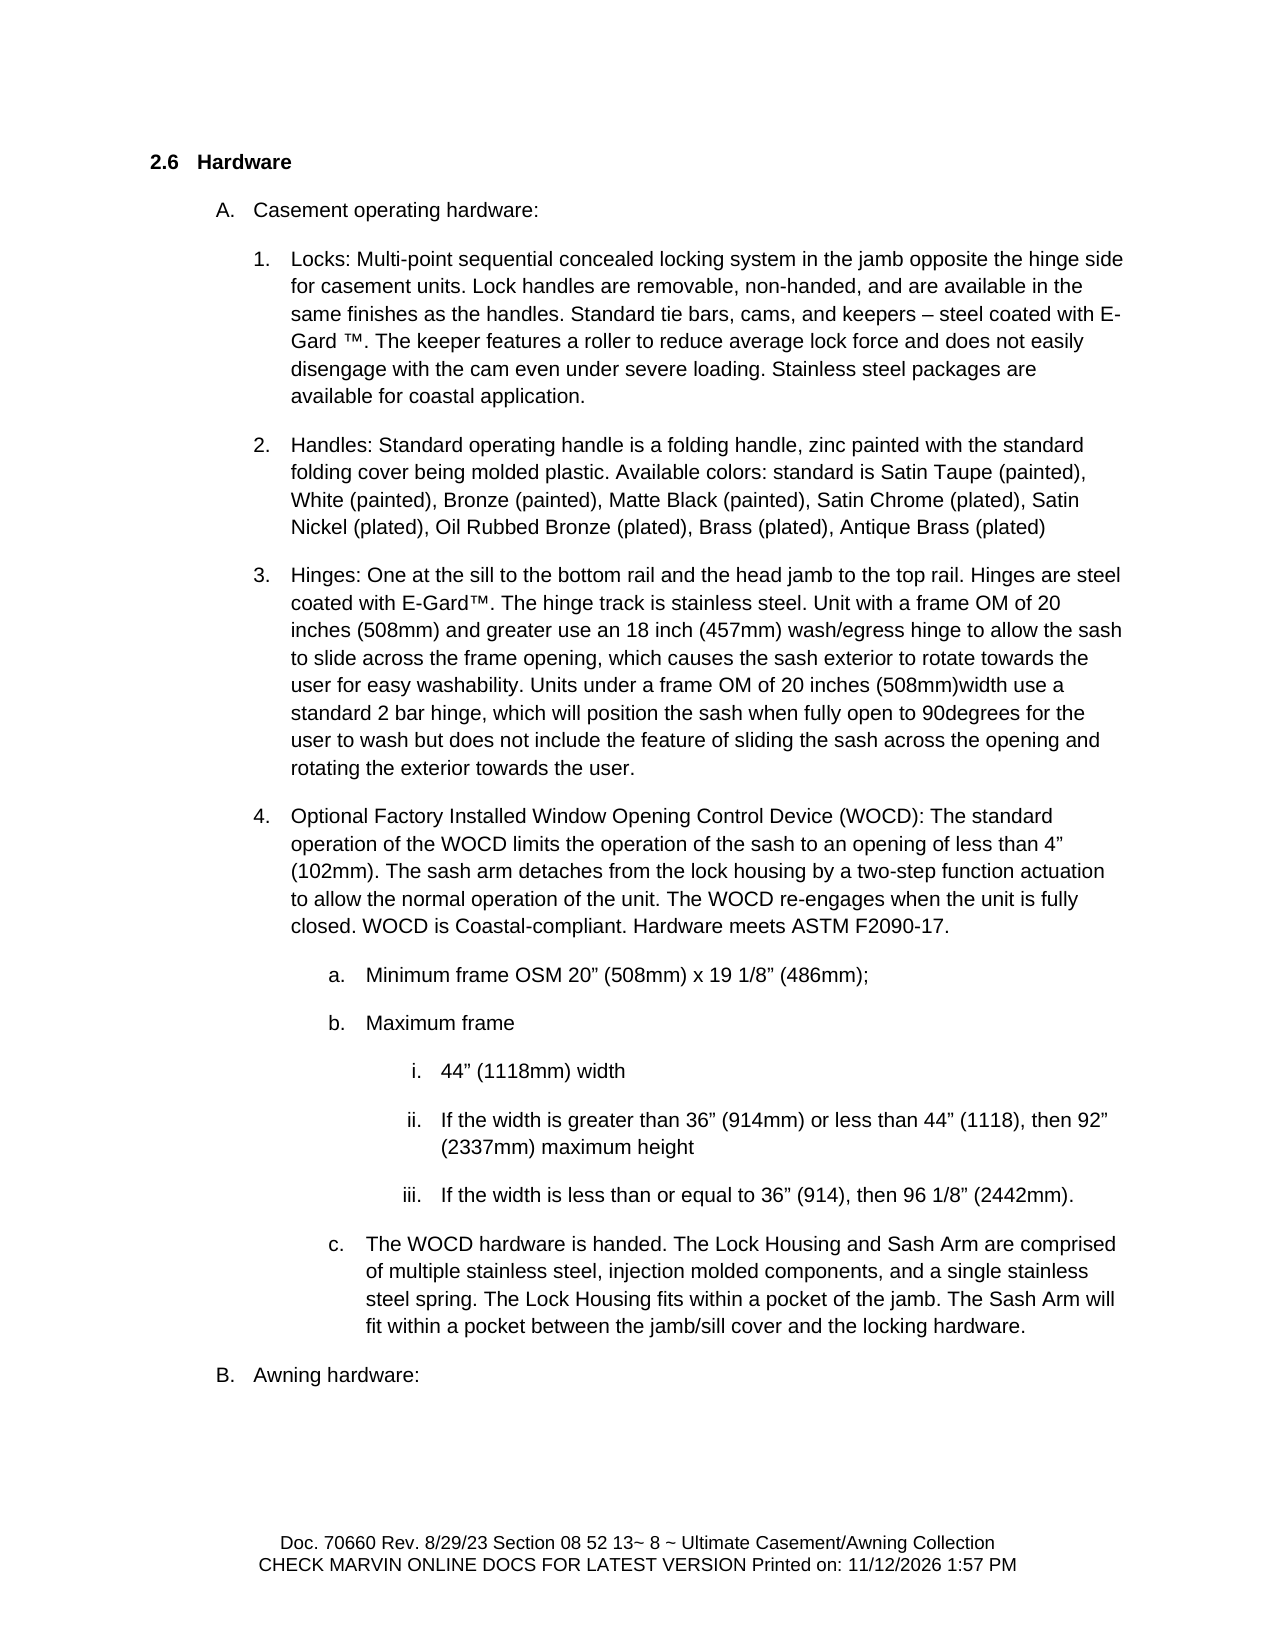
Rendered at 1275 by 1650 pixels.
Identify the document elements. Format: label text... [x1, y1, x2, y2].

subtitle Hardware [150, 150, 1125, 174]
subtitle Casement operating hardware: [216, 198, 1125, 222]
subtitle Maximum frame [328, 1011, 1125, 1035]
subtitle If the width is greater than 36” (914mm) or less than 44” (1118), then 92” (2337mm) maximum height [422, 1107, 1125, 1159]
subtitle The WOCD hardware is handed. The Lock Housing and Sash Arm are comprised of multiple stainless steel, injection molded components, and a single stainless steel spring. The Lock Housing fits within a pocket of the jamb. The Sash Arm will fit within a pocket between the jamb/sill cover and the locking hardware. [328, 1232, 1125, 1338]
subtitle Locks: Multi-point sequential concealed locking system in the jamb opposite the hinge side for casement units. Lock handles are removable, non-handed, and are available in the same finishes as the handles. Standard tie bars, cams, and keepers – steel coated with E-Gard ™. The keeper features a roller to reduce average lock force and does not easily disengage with the cam even under severe loading. Stainless steel packages are available for coastal application. [253, 247, 1125, 408]
subtitle Awning hardware: [216, 1362, 1125, 1386]
subtitle Minimum frame OSM 20” (508mm) x 19 1/8” (486mm); [328, 962, 1125, 986]
subtitle Handles: Standard operating handle is a folding handle, zinc painted with the standard folding cover being molded plastic. Available colors: standard is Satin Taupe (painted), White (painted), Bronze (painted), Matte Black (painted), Satin Chrome (plated), Satin Nickel (plated), Oil Rubbed Bronze (plated), Brass (plated), Antique Brass (plated) [253, 432, 1125, 539]
subtitle 44” (1118mm) width [422, 1059, 1125, 1083]
subtitle Optional Factory Installed Window Opening Control Device (WOCD): The standard operation of the WOCD limits the operation of the sash to an opening of less than 4” (102mm). The sash arm detaches from the lock housing by a two-step function actuation to allow the normal operation of the unit. The WOCD re-engages when the unit is fully closed. WOCD is Coastal-compliant. Hardware meets ASTM F2090-17. [253, 804, 1125, 938]
subtitle Hinges: One at the sill to the bottom rail and the head jamb to the top rail. Hinges are steel coated with E-Gard™. The hinge track is stainless steel. Unit with a frame OM of 20 inches (508mm) and greater use an 18 inch (457mm) wash/egress hinge to allow the sash to slide across the frame opening, which causes the sash exterior to rotate towards the user for easy washability. Units under a frame OM of 20 inches (508mm)width use a standard 2 bar hinge, which will position the sash when fully open to 90degrees for the user to wash but does not include the feature of sliding the sash across the opening and rotating the exterior towards the user. [253, 563, 1125, 780]
subtitle If the width is less than or equal to 36” (914), then 96 1/8” (2442mm). [422, 1183, 1125, 1207]
